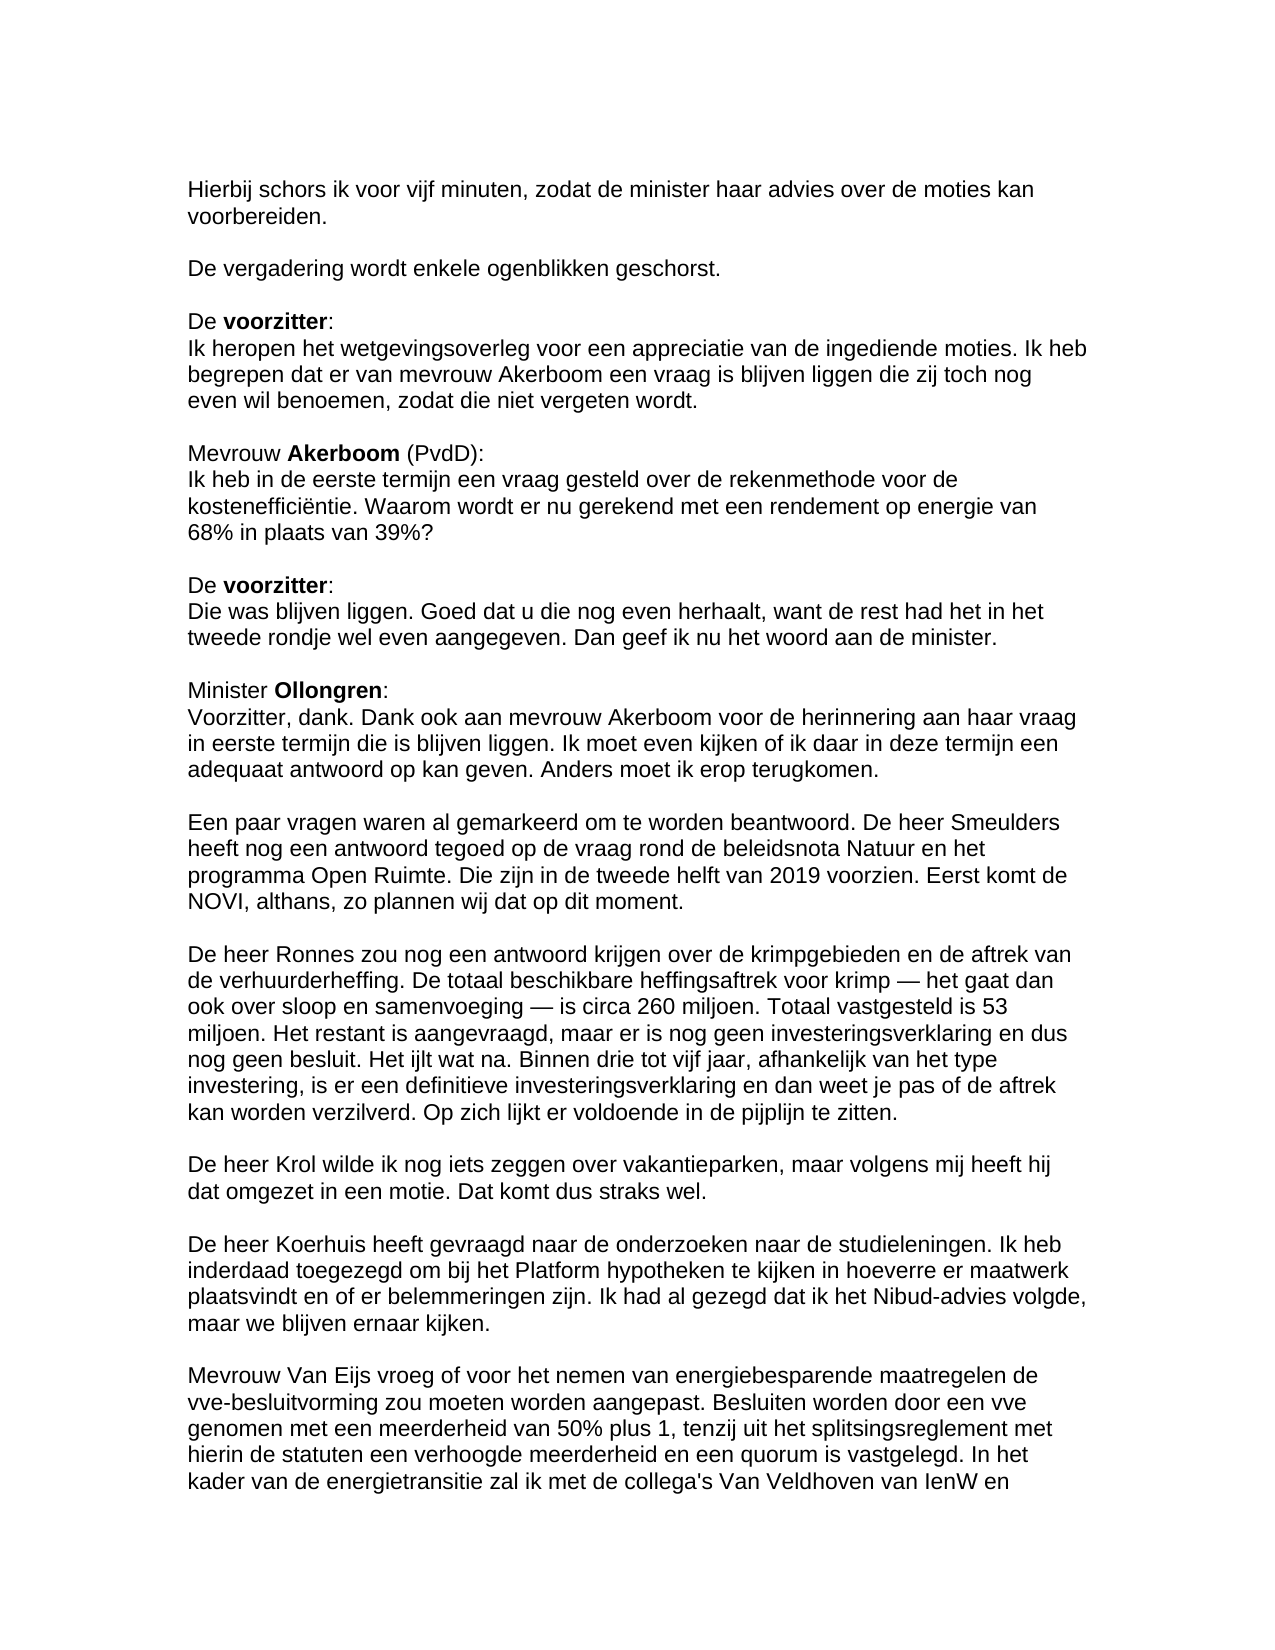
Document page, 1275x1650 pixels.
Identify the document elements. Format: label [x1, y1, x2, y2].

text [187, 150, 1087, 1494]
